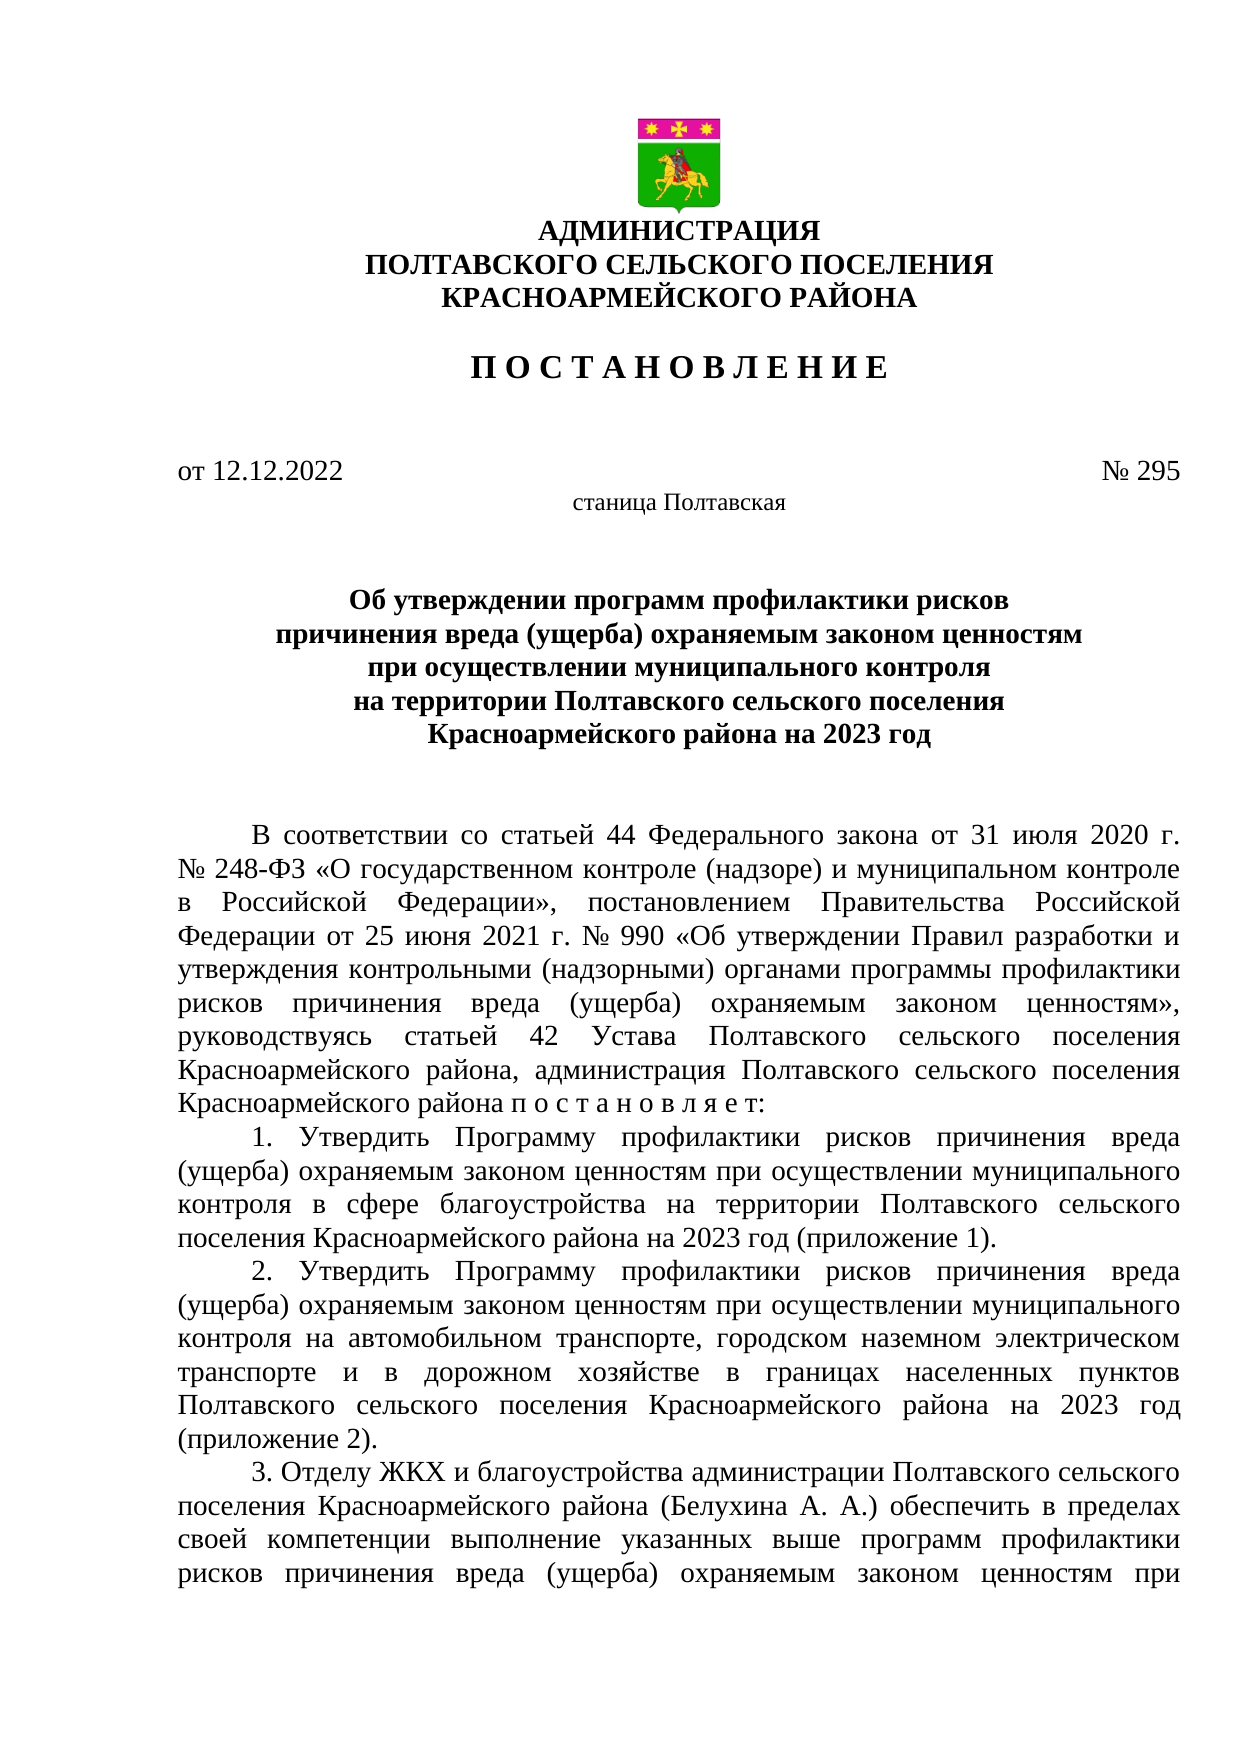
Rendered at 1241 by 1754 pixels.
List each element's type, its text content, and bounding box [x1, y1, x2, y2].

text при осуществлении муниципального контроля [177, 649, 1181, 683]
text 1. Утвердить Программу профилактики рисков причинения вреда (ущерба) охраняемым законом ценностям при осуществлении муниципального контроля в сфере благоустройства на территории Полтавского сельского поселения Красноармейского района на 2023 год (приложение 1). [177, 1119, 1181, 1253]
subtitle от 12.12.2022 № 295 [177, 453, 1181, 487]
text 2. Утвердить Программу профилактики рисков причинения вреда (ущерба) охраняемым законом ценностям при осуществлении муниципального контроля на автомобильном транспорте, городском наземном электрическом транспорте и в дорожном хозяйстве в границах населенных пунктов Полтавского сельского поселения Красноармейского района на 2023 год (приложение 2). [177, 1253, 1181, 1454]
picture [637, 118, 721, 214]
text на территории Полтавского сельского поселения [177, 683, 1181, 717]
text Красноармейского района на 2023 год [177, 717, 1181, 750]
title П О С Т А Н О В Л Е Н И Е [177, 348, 1181, 386]
text КРАСНОАРМЕЙСКОГО РАЙОНА [177, 281, 1181, 314]
text Об утверждении программ профилактики рисков [177, 582, 1181, 616]
title АДМИНИСТРАЦИЯ [177, 213, 1181, 247]
text причинения вреда (ущерба) охраняемым законом ценностям [177, 616, 1181, 649]
text станица Полтавская [177, 487, 1181, 515]
text В соответствии со статьей 44 Федерального закона от 31 июля 2020 г. № 248-ФЗ «О государственном контроле (надзоре) и муниципальном контроле в Российской Федерации», постановлением Правительства Российской Федерации от 25 июня 2021 г. № 990 «Об утверждении Правил разработки и утверждения контрольными (надзорными) органами программы профилактики рисков причинения вреда (ущерба) охраняемым законом ценностям», руководствуясь статьей 42 Устава Полтавского сельского поселения Красноармейского района, администрация Полтавского сельского поселения Красноармейского района п о с т а н о в л я е т: [177, 817, 1181, 1119]
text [177, 1454, 1181, 1589]
title ПОЛТАВСКОГО СЕЛЬСКОГО ПОСЕЛЕНИЯ [177, 247, 1181, 281]
